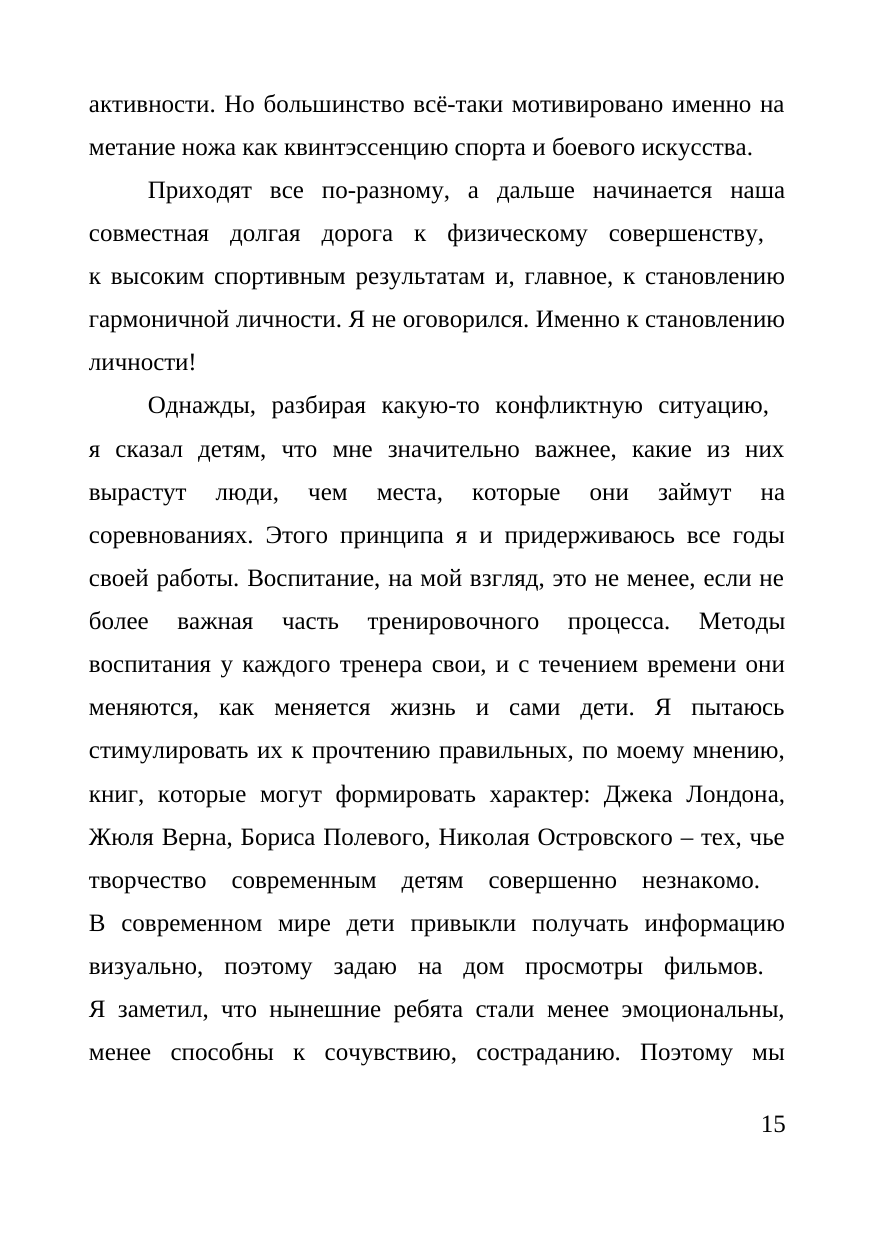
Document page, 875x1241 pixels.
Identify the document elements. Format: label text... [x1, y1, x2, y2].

text Приходят все по-разному, а дальше начинается наша совместная долгая дорога к физическому совершенству, к высоким спортивным результатам и, главное, к становлению гармоничной личности. Я не оговорился. Именно к становлению личности! [89, 175, 785, 376]
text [89, 391, 785, 1066]
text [89, 89, 785, 161]
